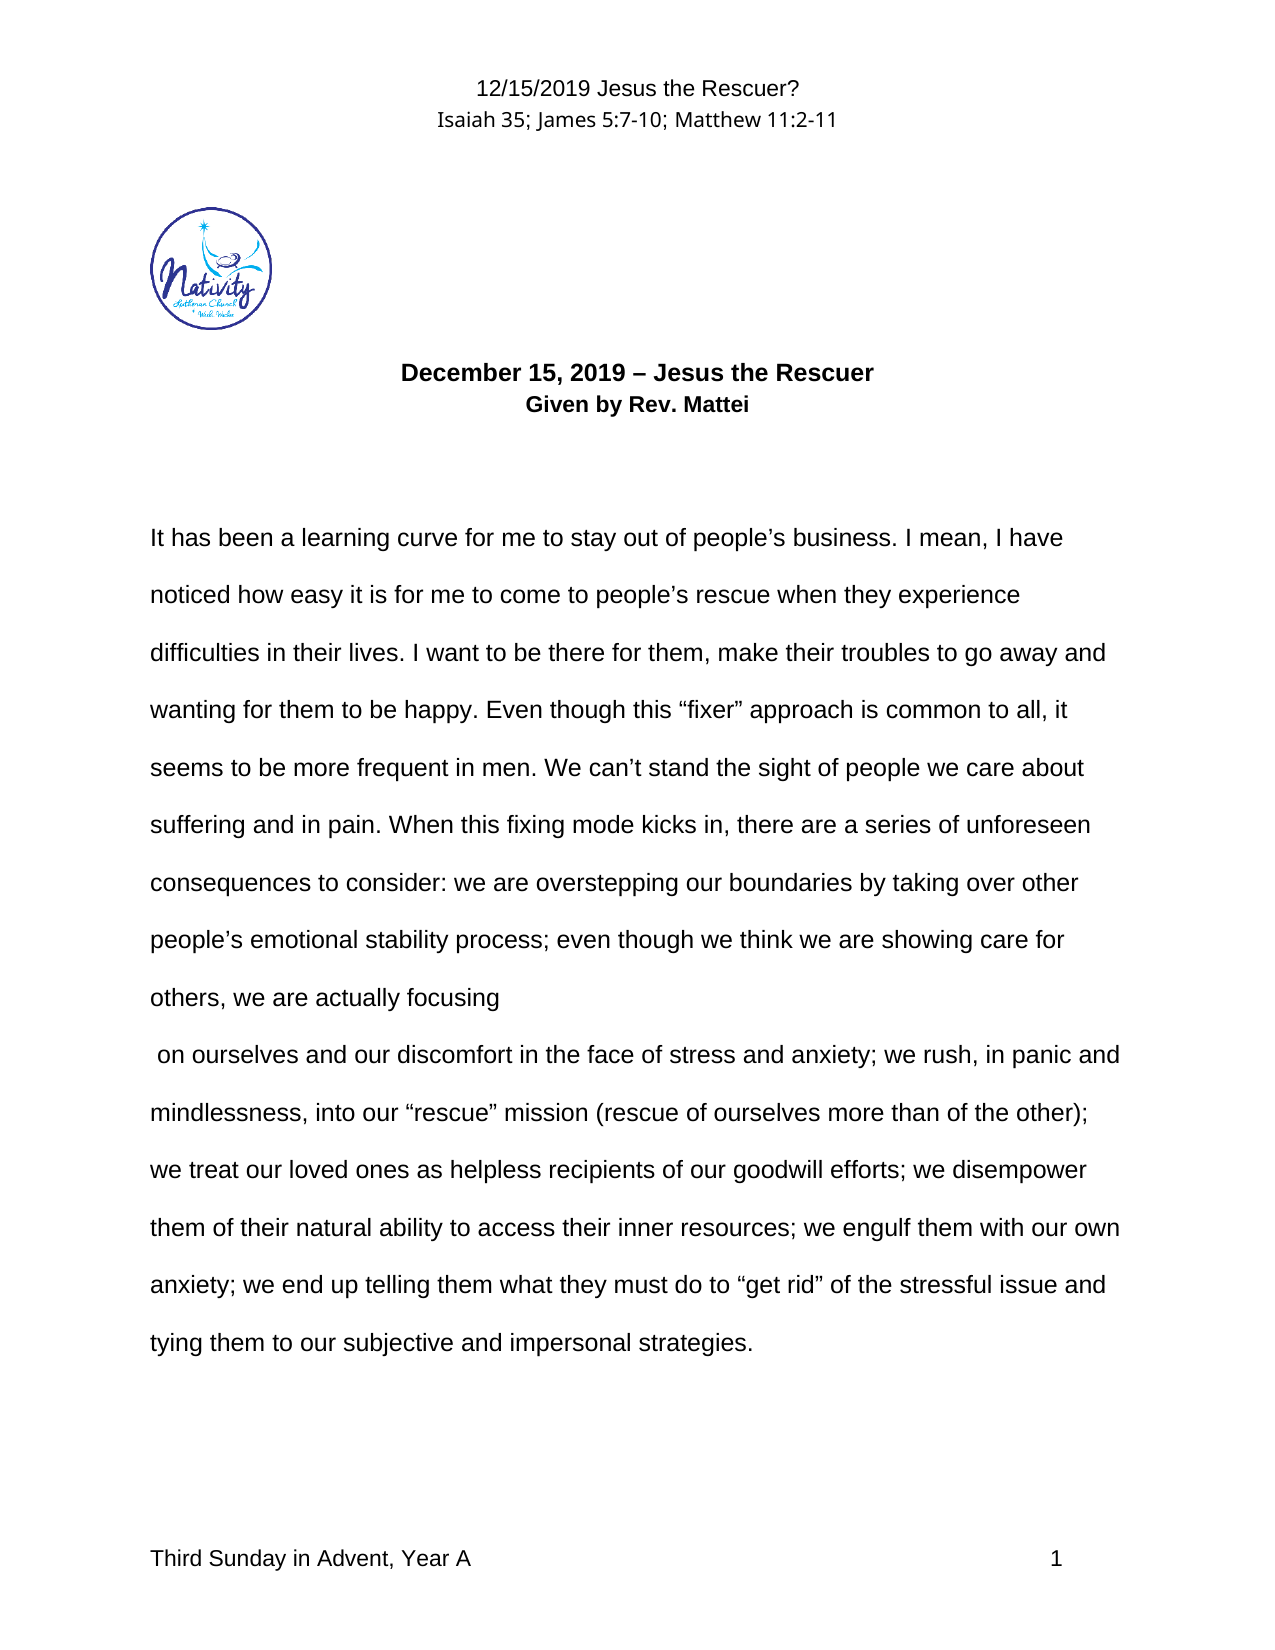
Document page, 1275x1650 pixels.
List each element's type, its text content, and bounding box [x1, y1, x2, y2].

text December 15, 2019 – Jesus the Rescuer [150, 358, 1125, 387]
text It has been a learning curve for me to stay out of people’s business. I mean, I have noticed how easy it is for me to come to people’s rescue when they experience difficulties in their lives. I want to be there for them, make their troubles to go away and wanting for them to be happy. Even though this “fixer” approach is common to all, it seems to be more frequent in men. We can’t stand the sight of people we care about suffering and in pain. When this fixing mode kicks in, there are a series of unforeseen consequences to consider: we are overstepping our boundaries by taking over other people’s emotional stability process; even though we think we are showing care for others, we are actually focusing [150, 523, 1125, 1012]
text Given by Rev. Mattei [150, 391, 1125, 417]
text on ourselves and our discomfort in the face of stress and anxiety; we rush, in panic and mindlessness, into our “rescue” mission (rescue of ourselves more than of the other); we treat our loved ones as helpless recipients of our goodwill efforts; we disempower them of their natural ability to access their inner resources; we engulf them with our own anxiety; we end up telling them what they must do to “get rid” of the stressful issue and tying them to our subjective and impersonal strategies. [150, 1041, 1125, 1357]
picture [150, 207, 272, 330]
